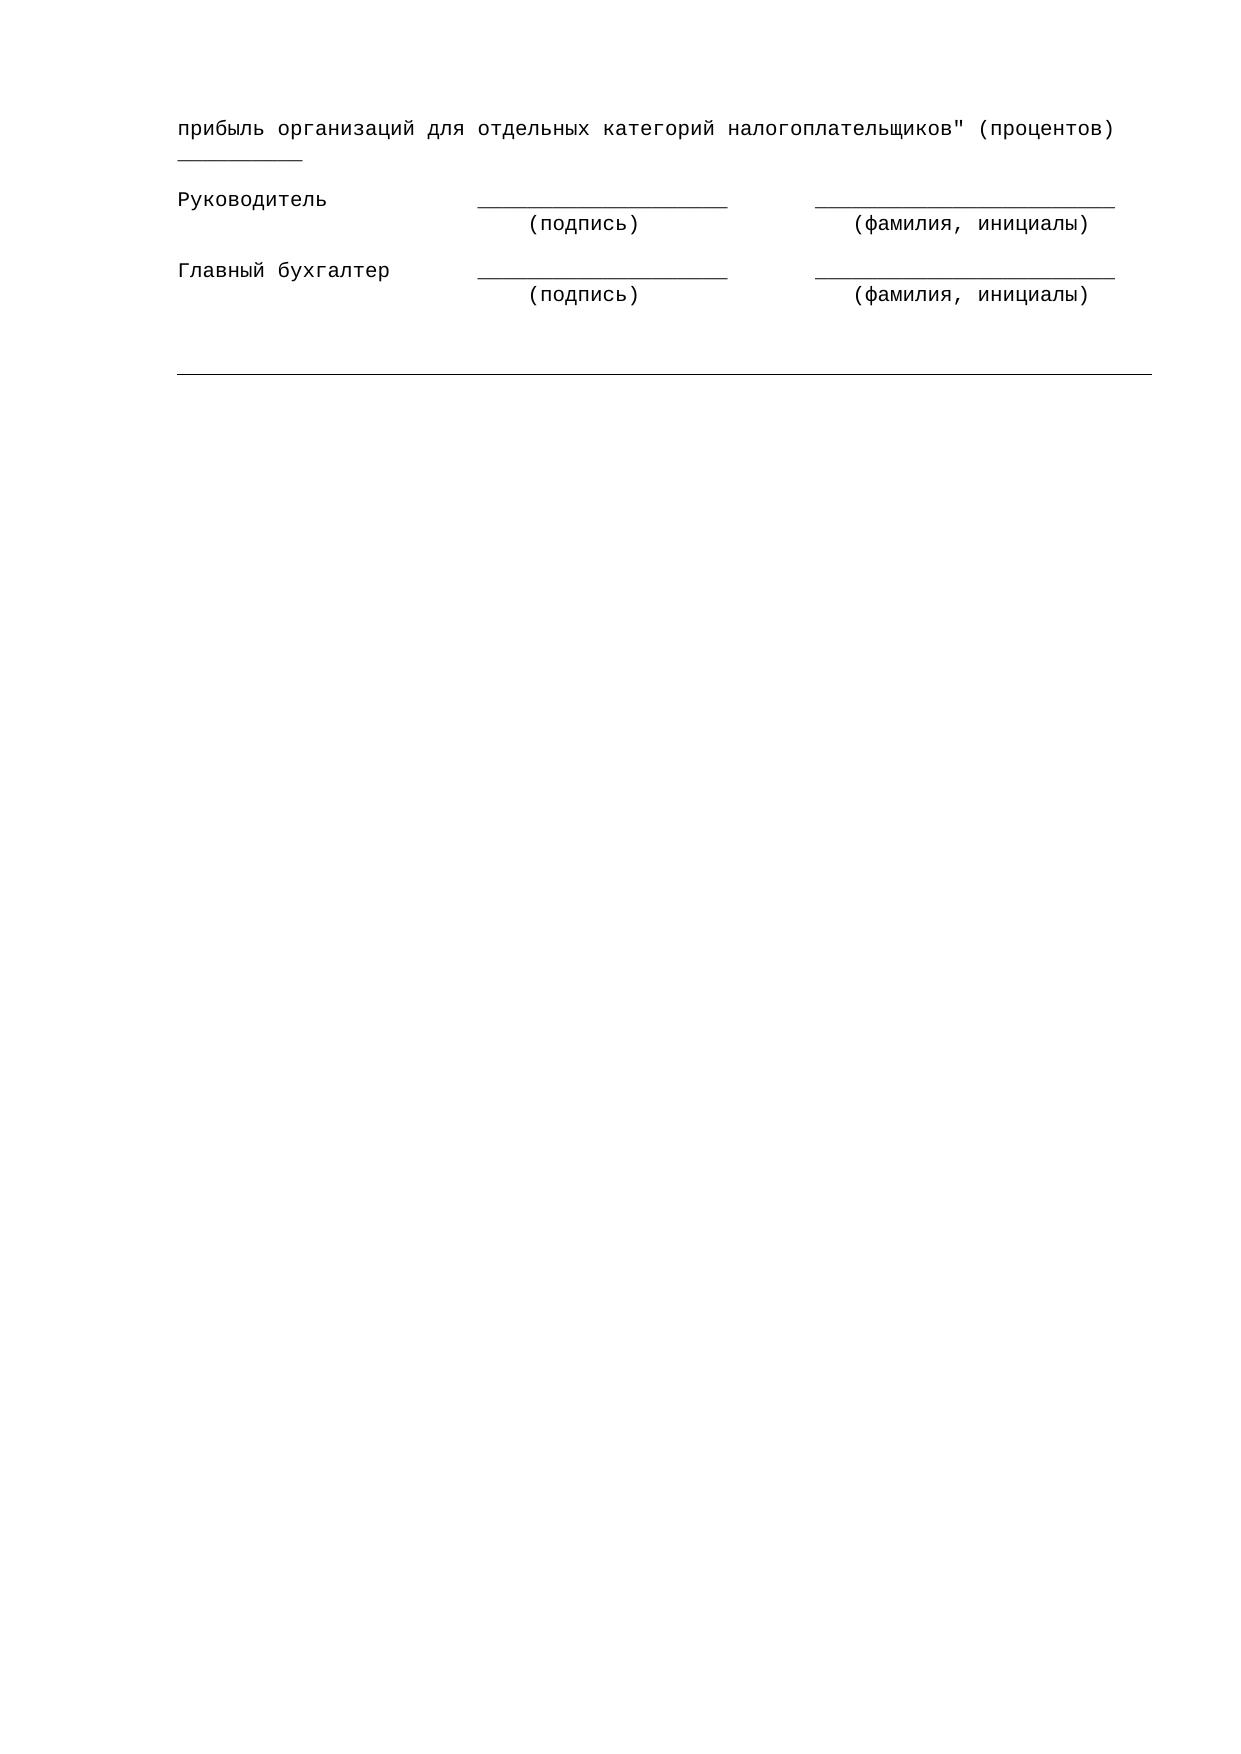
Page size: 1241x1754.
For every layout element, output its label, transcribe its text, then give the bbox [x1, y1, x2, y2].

text __________ [177, 142, 1152, 165]
text (подпись) (фамилия, инициалы) [177, 284, 1152, 307]
text прибыль организаций для отдельных категорий налогоплательщиков" (процентов) [177, 118, 1152, 142]
text Руководитель ____________________ ________________________ [177, 189, 1152, 213]
text (подпись) (фамилия, инициалы) [177, 213, 1152, 236]
text Главный бухгалтер ____________________ ________________________ [177, 260, 1152, 284]
